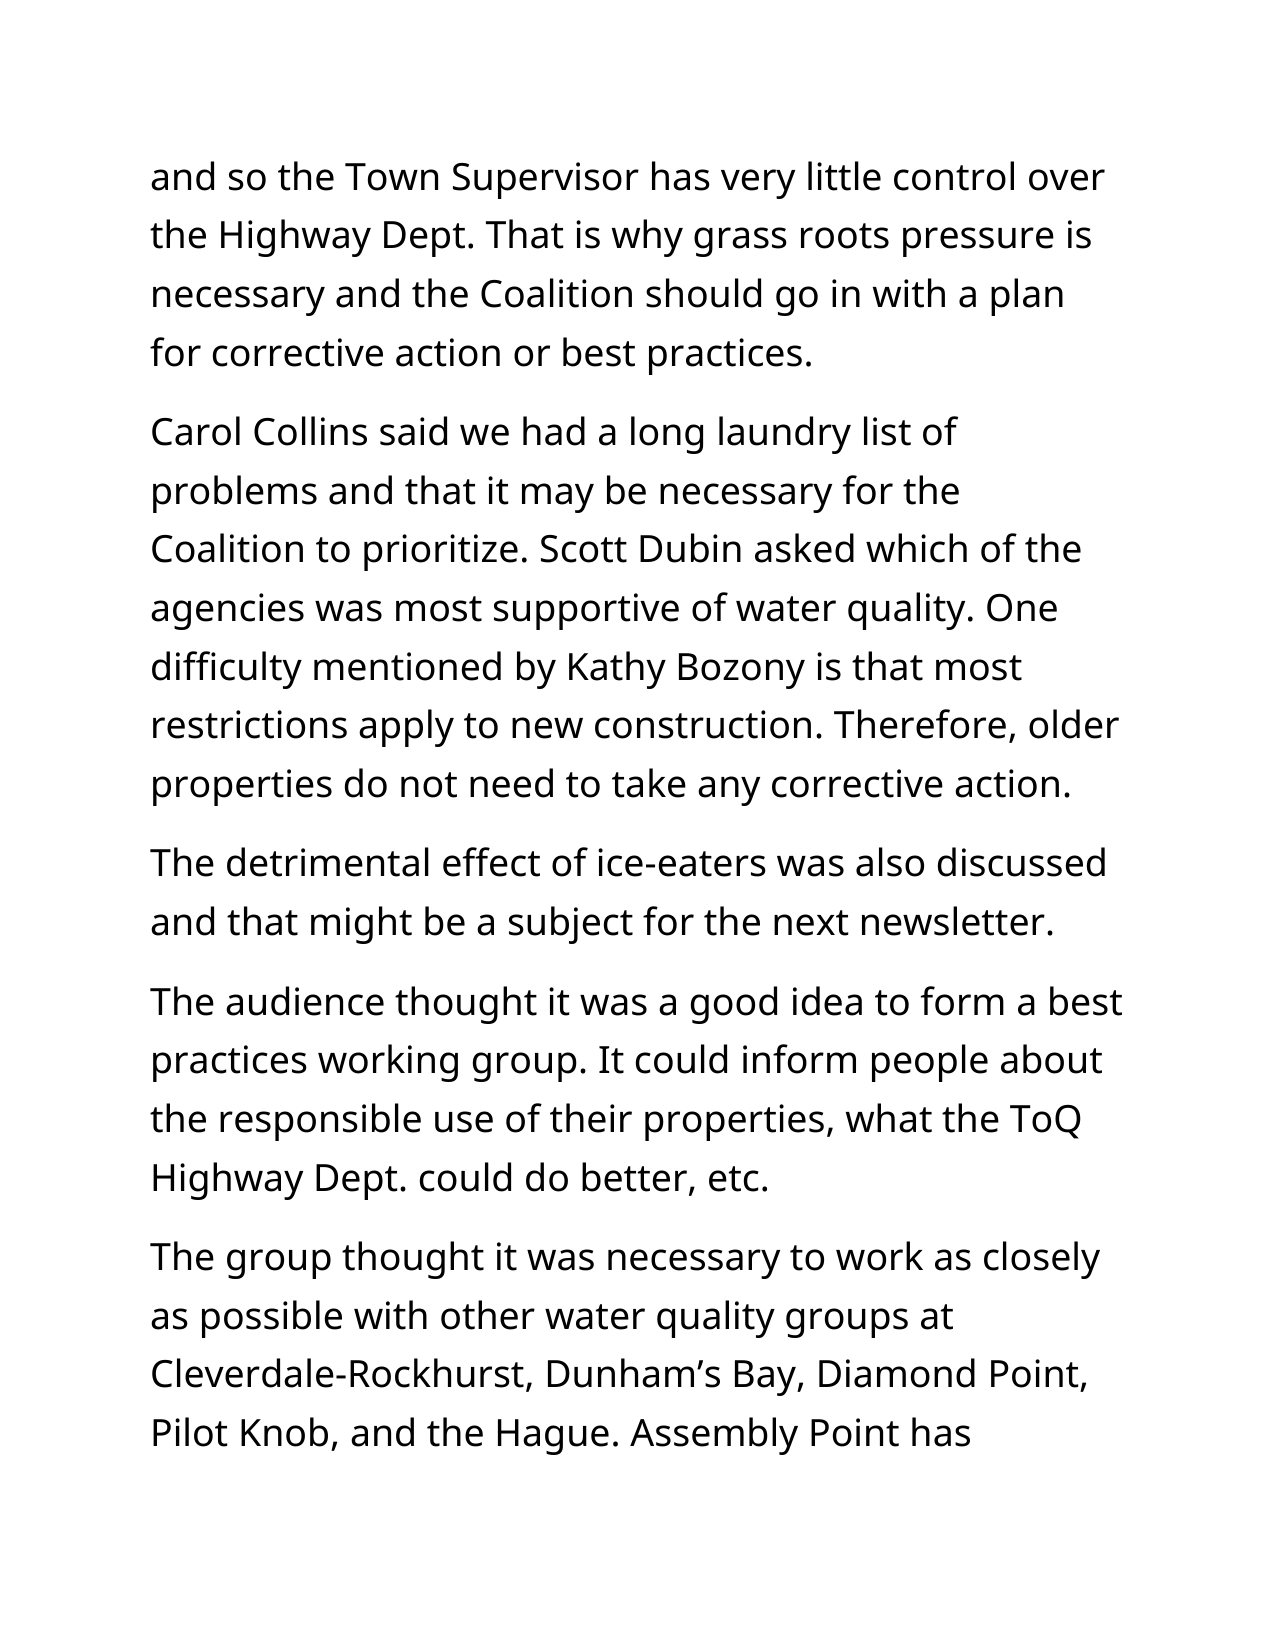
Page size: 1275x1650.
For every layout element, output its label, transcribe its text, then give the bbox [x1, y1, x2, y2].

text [150, 150, 1125, 377]
text Carol Collins said we had a long laundry list of problems and that it may be necessary for the Coalition to prioritize. Scott Dubin asked which of the agencies was most supportive of water quality. One difficulty mentioned by Kathy Bozony is that most restrictions apply to new construction. Therefore, older properties do not need to take any corrective action. [150, 405, 1125, 808]
text The audience thought it was a good idea to form a best practices working group. It could inform people about the responsible use of their properties, what the ToQ Highway Dept. could do better, etc. [150, 975, 1125, 1202]
text The detrimental effect of ice-eaters was also discussed and that might be a subject for the next newsletter. [150, 837, 1125, 946]
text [150, 1230, 1125, 1457]
